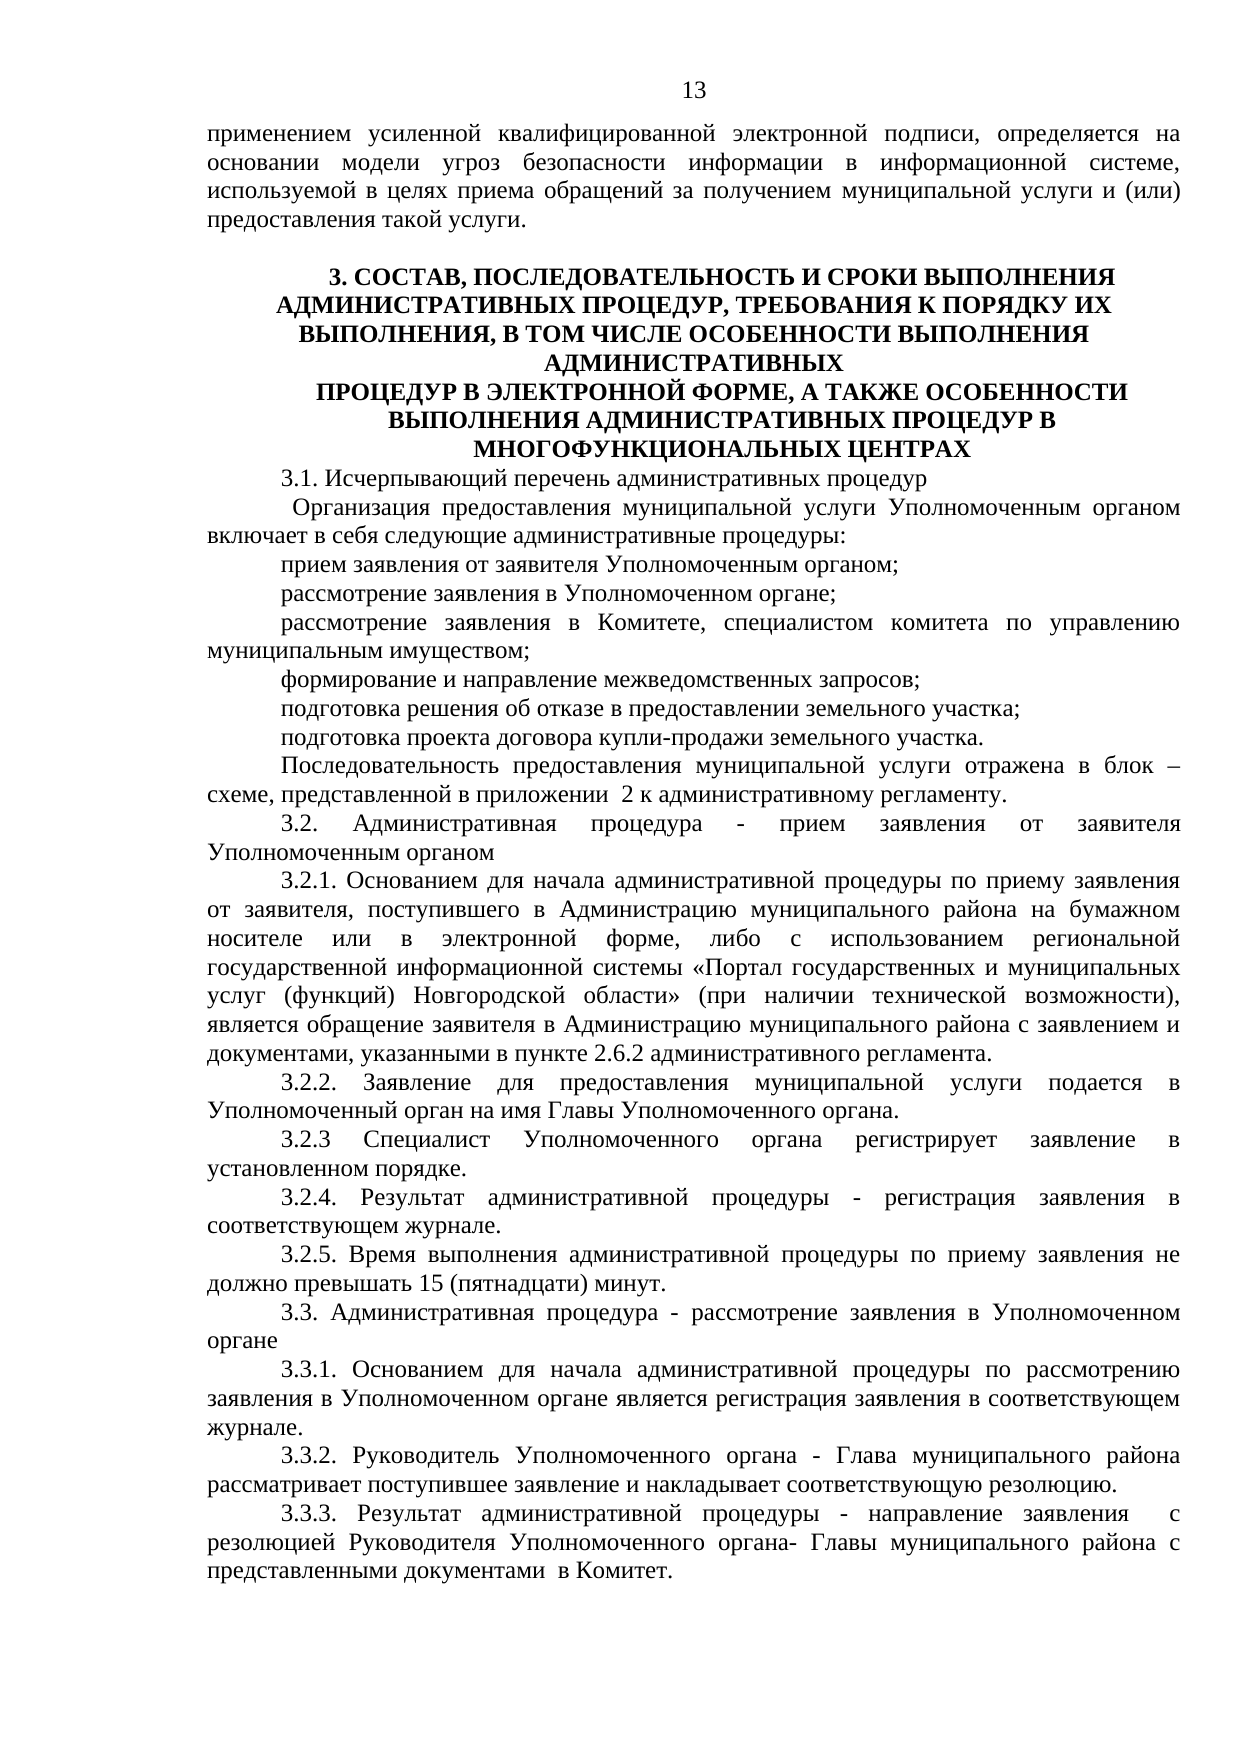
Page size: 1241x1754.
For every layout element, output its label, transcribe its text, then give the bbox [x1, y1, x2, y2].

text 3.3.3. Результат административной процедуры - направление заявления с резолюцией Руководителя Уполномоченного органа- Главы муниципального района с представленными документами в Комитет. [207, 1498, 1181, 1584]
text рассмотрение заявления в Комитете, специалистом комитета по управлению муниципальным имуществом; [207, 607, 1181, 664]
text 3.3.1. Основанием для начала административной процедуры по рассмотрению заявления в Уполномоченном органе является регистрация заявления в соответствующем журнале. [207, 1354, 1181, 1441]
text 3.3. Административная процедура - рассмотрение заявления в Уполномоченном органе [207, 1297, 1181, 1354]
text 3.2.4. Результат административной процедуры - регистрация заявления в соответствующем журнале. [207, 1182, 1181, 1239]
text 3.2.2. Заявление для предоставления муниципальной услуги подается в Уполномоченный орган на имя Главы Уполномоченного органа. [207, 1067, 1181, 1124]
text рассмотрение заявления в Уполномоченном органе; [207, 578, 1181, 607]
text 3.3.2. Руководитель Уполномоченного органа - Глава муниципального района рассматривает поступившее заявление и накладывает соответствующую резолюцию. [207, 1441, 1181, 1498]
text ПРОЦЕДУР В ЭЛЕКТРОННОЙ ФОРМЕ, А ТАКЖЕ ОСОБЕННОСТИ [207, 377, 1181, 406]
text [207, 118, 1181, 233]
text 3.2.5. Время выполнения административной процедуры по приему заявления не должно превышать 15 (пятнадцати) минут. [207, 1239, 1181, 1297]
text 3.1. Исчерпывающий перечень административных процедур [207, 463, 1181, 492]
text подготовка проекта договора купли-продажи земельного участка. [207, 722, 1181, 751]
text 3. СОСТАВ, ПОСЛЕДОВАТЕЛЬНОСТЬ И СРОКИ ВЫПОЛНЕНИЯ АДМИНИСТРАТИВНЫХ ПРОЦЕДУР, ТРЕБОВАНИЯ К ПОРЯДКУ ИХ ВЫПОЛНЕНИЯ, В ТОМ ЧИСЛЕ ОСОБЕННОСТИ ВЫПОЛНЕНИЯ АДМИНИСТРАТИВНЫХ [207, 262, 1181, 377]
text Последовательность предоставления муниципальной услуги отражена в блок – схеме, представленной в приложении 2 к административному регламенту. [207, 751, 1181, 808]
text Организация предоставления муниципальной услуги Уполномоченным органом включает в себя следующие административные процедуры: [207, 492, 1181, 549]
text МНОГОФУНКЦИОНАЛЬНЫХ ЦЕНТРАХ [207, 434, 1181, 463]
text 3.2.3 Специалист Уполномоченного органа регистрирует заявление в установленном порядке. [207, 1124, 1181, 1182]
text 3.2.1. Основанием для начала административной процедуры по приему заявления от заявителя, поступившего в Администрацию муниципального района на бумажном носителе или в электронной форме, либо с использованием региональной государственной информационной системы «Портал государственных и муниципальных услуг (функций) Новгородской области» (при наличии технической возможности), является обращение заявителя в Администрацию муниципального района с заявлением и документами, указанными в пункте 2.6.2 административного регламента. [207, 866, 1181, 1067]
text 3.2. Административная процедура - прием заявления от заявителя Уполномоченным органом [207, 808, 1181, 866]
text прием заявления от заявителя Уполномоченным органом; [207, 549, 1181, 578]
text ВЫПОЛНЕНИЯ АДМИНИСТРАТИВНЫХ ПРОЦЕДУР В [207, 406, 1181, 434]
text формирование и направление межведомственных запросов; [207, 664, 1181, 693]
text подготовка решения об отказе в предоставлении земельного участка; [207, 693, 1181, 722]
